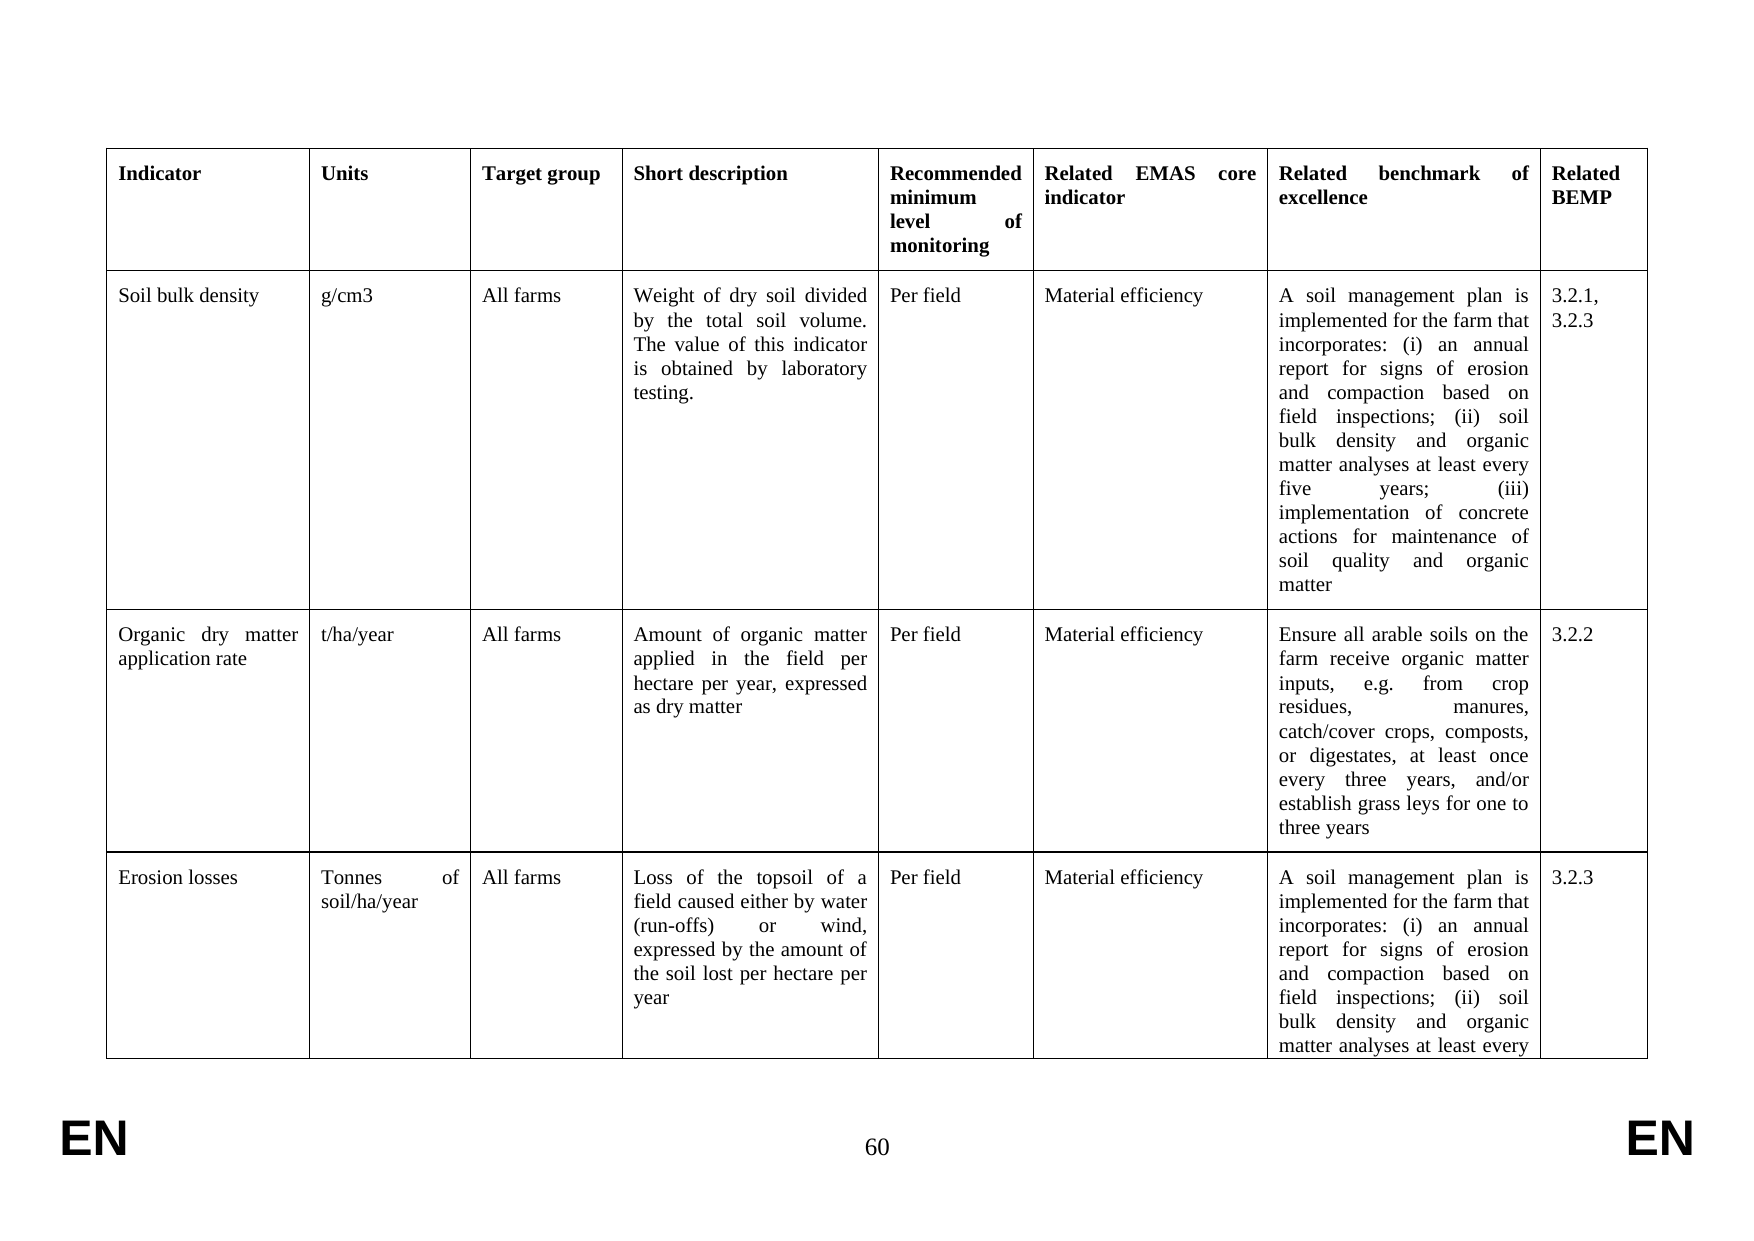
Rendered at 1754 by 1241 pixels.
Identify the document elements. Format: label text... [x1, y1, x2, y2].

table_header Recommended minimum level of monitoring [879, 149, 1033, 270]
table_cell g/cm3 [310, 271, 470, 609]
table_cell Weight of dry soil divided by the total soil volume. The value of this indicator is obtained by laboratory testing. [623, 271, 878, 609]
table_cell Tonnes of soil/ha/year [310, 853, 470, 1057]
table_cell Ensure all arable soils on the farm receive organic matter inputs, e.g. from crop residues, manures, catch/cover crops, composts, or digestates, at least once every three years, and/or establish grass leys for one to three years [1268, 610, 1540, 851]
table_cell Material efficiency [1034, 853, 1267, 1057]
table_cell Organic dry matter application rate [107, 610, 309, 851]
table_cell Material efficiency [1034, 271, 1267, 609]
table_cell Soil bulk density [107, 271, 309, 609]
table_header Target group [471, 149, 622, 270]
table_cell Per field [879, 853, 1033, 1057]
table_cell Amount of organic matter applied in the field per hectare per year, expressed as dry matter [623, 610, 878, 851]
table_header Related benchmark of excellence [1268, 149, 1540, 270]
table_cell 3.2.2 [1541, 610, 1647, 851]
table_cell Loss of the topsoil of a field caused either by water (run-offs) or wind, expressed by the amount of the soil lost per hectare per year [623, 853, 878, 1057]
table_header Related BEMP [1541, 149, 1647, 270]
table_cell All farms [471, 853, 622, 1057]
table_header Indicator [107, 149, 309, 270]
table_header Short description [623, 149, 878, 270]
table_cell Erosion losses [107, 853, 309, 1057]
table_cell Per field [879, 610, 1033, 851]
table_header Related EMAS core indicator [1034, 149, 1267, 270]
table_cell Per field [879, 271, 1033, 609]
table_cell 3.2.3 [1541, 853, 1647, 1057]
table_header Units [310, 149, 470, 270]
table_cell t/ha/year [310, 610, 470, 851]
table_cell 3.2.1, 3.2.3 [1541, 271, 1647, 609]
table_cell All farms [471, 271, 622, 609]
table_cell Material efficiency [1034, 610, 1267, 851]
table_cell All farms [471, 610, 622, 851]
